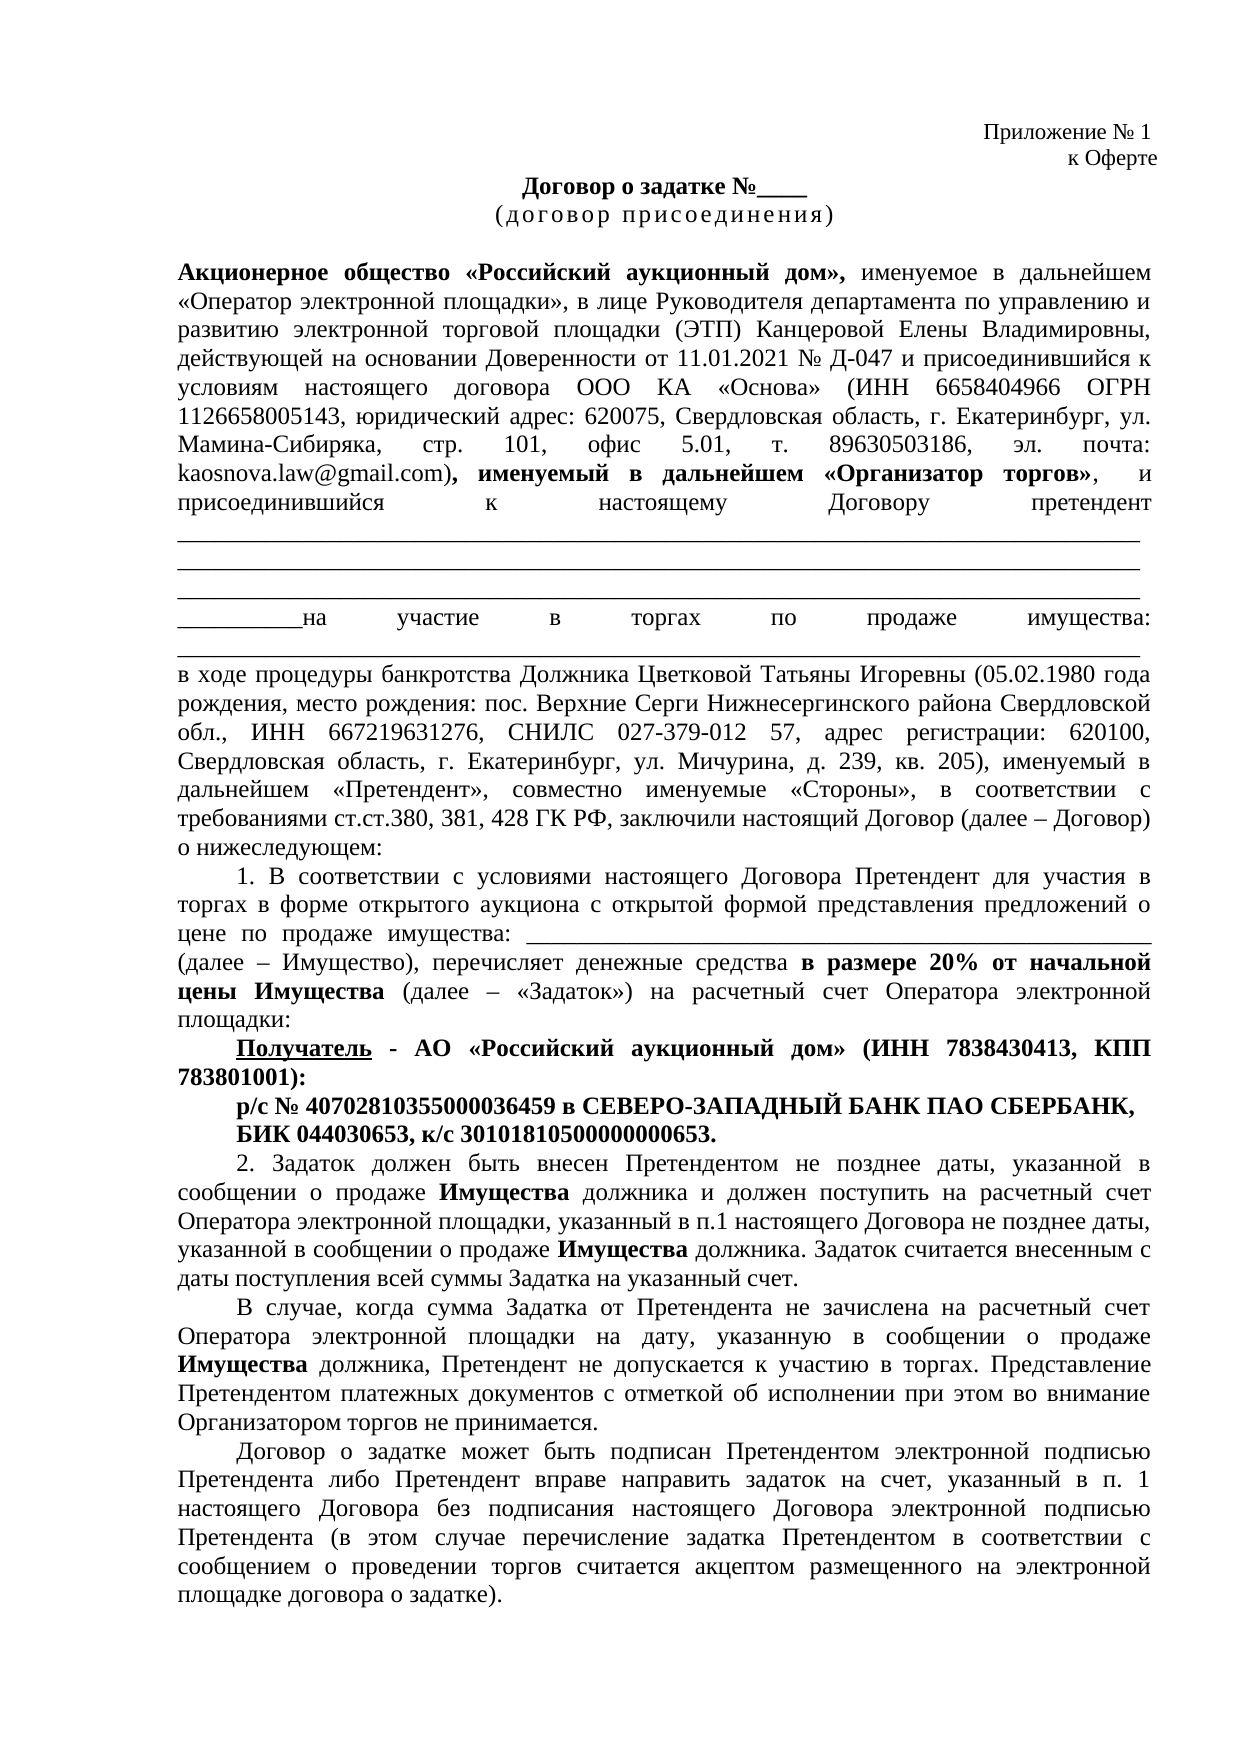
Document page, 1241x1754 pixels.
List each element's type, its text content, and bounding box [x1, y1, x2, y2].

text В случае, когда сумма Задатка от Претендента не зачислена на расчетный счет Оператора электронной площадки на дату, указанную в сообщении о продаже Имущества должника, Претендент не допускается к участию в торгах. Представление Претендентом платежных документов с отметкой об исполнении при этом во внимание Организатором торгов не принимается. [177, 1292, 1152, 1436]
text р/с № 40702810355000036459 в СЕВЕРО-ЗАПАДНЫЙ БАНК ПАО СБЕРБАНК, [177, 1091, 1152, 1119]
text к Оферте [177, 144, 1158, 171]
text Акционерное общество «Российский аукционный дом», именуемое в дальнейшем «Оператор электронной площадки», в лице Руководителя департамента по управлению и развитию электронной торговой площадки (ЭТП) Канцеровой Елены Владимировны, действующей на основании Доверенности от 11.01.2021 № Д-047 и присоединившийся к условиям настоящего договора ООО КА «Основа» (ИНН 6658404966 ОГРН 1126658005143, юридический адрес: 620075, Свердловская область, г. Екатеринбург, ул. Мамина-Сибиряка, стр. 101, офис 5.01, т. 89630503186, эл. почта: kaosnova.law@gmail.com), именуемый в дальнейшем «Организатор торгов», и присоединившийся к настоящему Договору претендент _________________________________________________________________________________________________________________________________________________________________________________________________________________________________________________на участие в торгах по продаже имущества: _____________________________________________________________________________ в ходе процедуры банкротства Должника Цветковой Татьяны Игоревны (05.02.1980 года рождения, место рождения: пос. Верхние Серги Нижнесергинского района Свердловской обл., ИНН 667219631276, СНИЛС 027-379-012 57, адрес регистрации: 620100, Свердловская область, г. Екатеринбург, ул. Мичурина, д. 239, кв. 205), именуемый в дальнейшем «Претендент», совместно именуемые «Стороны», в соответствии с требованиями ст.ст.380, 381, 428 ГК РФ, заключили настоящий Договор (далее – Договор) о нижеследующем: [177, 257, 1152, 401]
text 1. В соответствии с условиями настоящего Договора Претендент для участия в торгах в форме открытого аукциона с открытой формой представления предложений о цене по продаже имущества: __________________________________________________ (далее – Имущество), перечисляет денежные средства в размере 20% от начальной цены Имущества (далее – «Задаток») на расчетный счет Оператора электронной площадки: [177, 861, 1152, 1033]
title (договор присоединения) [177, 199, 1152, 228]
text Договор о задатке может быть подписан Претендентом электронной подписью Претендента либо Претендент вправе направить задаток на счет, указанный в п. 1 настоящего Договора без подписания настоящего Договора электронной подписью Претендента (в этом случае перечисление задатка Претендентом в соответствии с сообщением о проведении торгов считается акцептом размещенного на электронной площадке договора о задатке). [177, 1436, 1152, 1608]
title Договор о задатке №____ [177, 171, 1152, 199]
title Приложение № 1 [177, 118, 1152, 144]
text БИК 044030653, к/с 30101810500000000653. [177, 1119, 1152, 1148]
text Получатель - АО «Российский аукционный дом» (ИНН 7838430413, КПП 783801001): [177, 1033, 1152, 1091]
text Акционерное общество «Российский аукционный дом», именуемое в дальнейшем «Оператор электронной площадки», в лице Руководителя департамента по управлению и развитию электронной торговой площадки (ЭТП) Канцеровой Елены Владимировны, действующей на основании Доверенности от 11.01.2021 № Д-047 и присоединившийся к условиям настоящего договора ООО КА «Основа» (ИНН 6658404966 ОГРН 1126658005143, юридический адрес: 620075, Свердловская область, г. Екатеринбург, ул. Мамина-Сибиряка, стр. 101, офис 5.01, т. 89630503186, эл. почта: kaosnova.law@gmail.com), именуемый в дальнейшем «Организатор торгов», и присоединившийся к настоящему Договору претендент _________________________________________________________________________________________________________________________________________________________________________________________________________________________________________________на участие в торгах по продаже имущества: _____________________________________________________________________________ в ходе процедуры банкротства Должника Цветковой Татьяны Игоревны (05.02.1980 года рождения, место рождения: пос. Верхние Серги Нижнесергинского района Свердловской обл., ИНН 667219631276, СНИЛС 027-379-012 57, адрес регистрации: 620100, Свердловская область, г. Екатеринбург, ул. Мичурина, д. 239, кв. 205), именуемый в дальнейшем «Претендент», совместно именуемые «Стороны», в соответствии с требованиями ст.ст.380, 381, 428 ГК РФ, заключили настоящий Договор (далее – Договор) о нижеследующем: [177, 458, 1152, 861]
text 2. Задаток должен быть внесен Претендентом не позднее даты, указанной в сообщении о продаже Имущества должника и должен поступить на расчетный счет Оператора электронной площадки, указанный в п.1 настоящего Договора не позднее даты, указанной в сообщении о продаже Имущества должника. Задаток считается внесенным с даты поступления всей суммы Задатка на указанный счет. [177, 1148, 1152, 1292]
